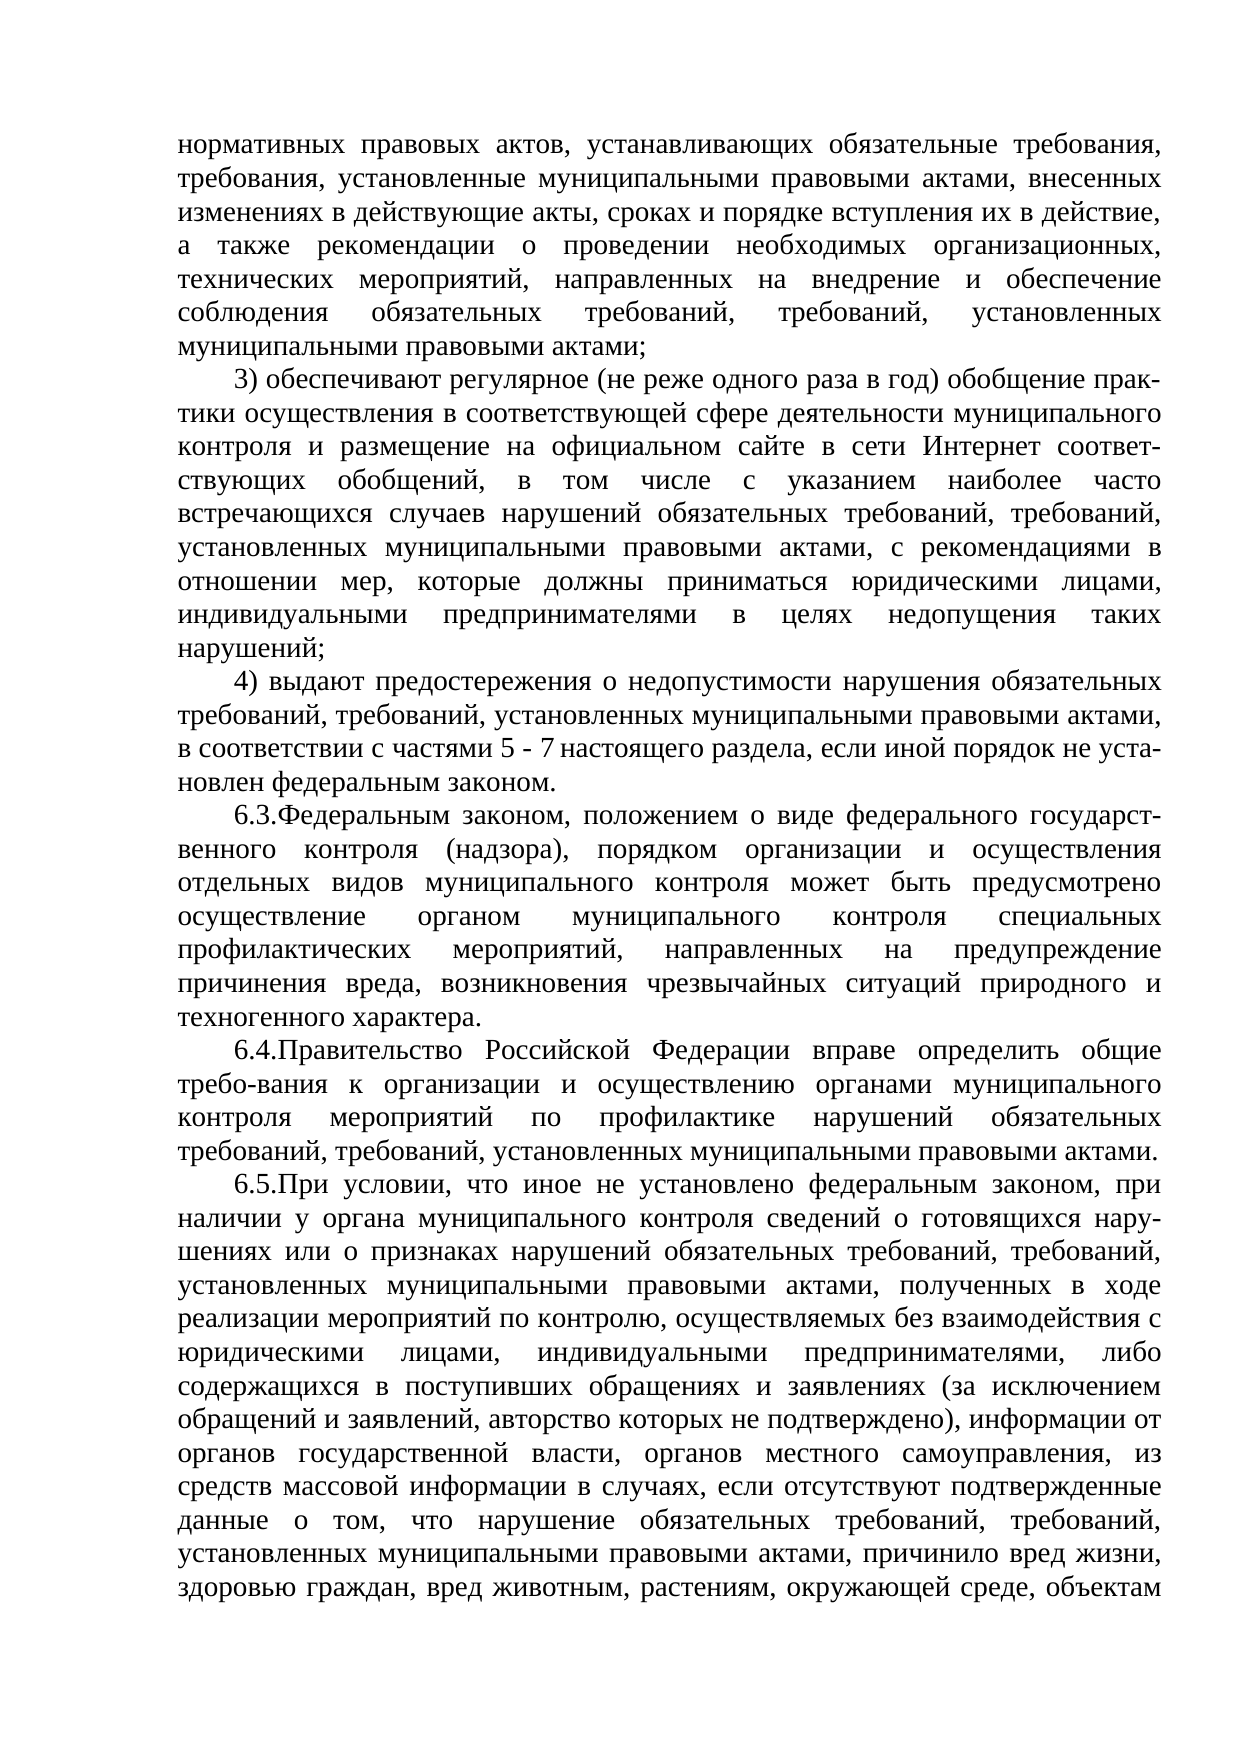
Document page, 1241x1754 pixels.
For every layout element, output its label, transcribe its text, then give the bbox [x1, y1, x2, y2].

text 6.3.Федеральным законом, положением о виде федерального государст-венного контроля (надзора), порядком организации и осуществления отдельных видов муниципального контроля может быть предусмотрено осуществление органом муниципального контроля специальных профилактических мероприятий, направленных на предупреждение причинения вреда, возникновения чрезвычайных ситуаций природного и техногенного характера. [177, 797, 1162, 1032]
text 4) выдают предостережения о недопустимости нарушения обязательных требований, требований, установленных муниципальными правовыми актами, в соответствии с частями 5 - 7 настоящего раздела, если иной порядок не уста-новлен федеральным законом. [177, 663, 1162, 797]
text 3) обеспечивают регулярное (не реже одного раза в год) обобщение прак-тики осуществления в соответствующей сфере деятельности муниципального контроля и размещение на официальном сайте в сети Интернет соответ-ствующих обобщений, в том числе с указанием наиболее часто встречающихся случаев нарушений обязательных требований, требований, установленных муниципальными правовыми актами, с рекомендациями в отношении мер, которые должны приниматься юридическими лицами, индивидуальными предпринимателями в целях недопущения таких нарушений; [177, 361, 1162, 663]
text 6.4.Правительство Российской Федерации вправе определить общие требо-вания к организации и осуществлению органами муниципального контроля мероприятий по профилактике нарушений обязательных требований, требований, установленных муниципальными правовыми актами. [177, 1032, 1162, 1166]
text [177, 1166, 1162, 1602]
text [177, 127, 1162, 361]
